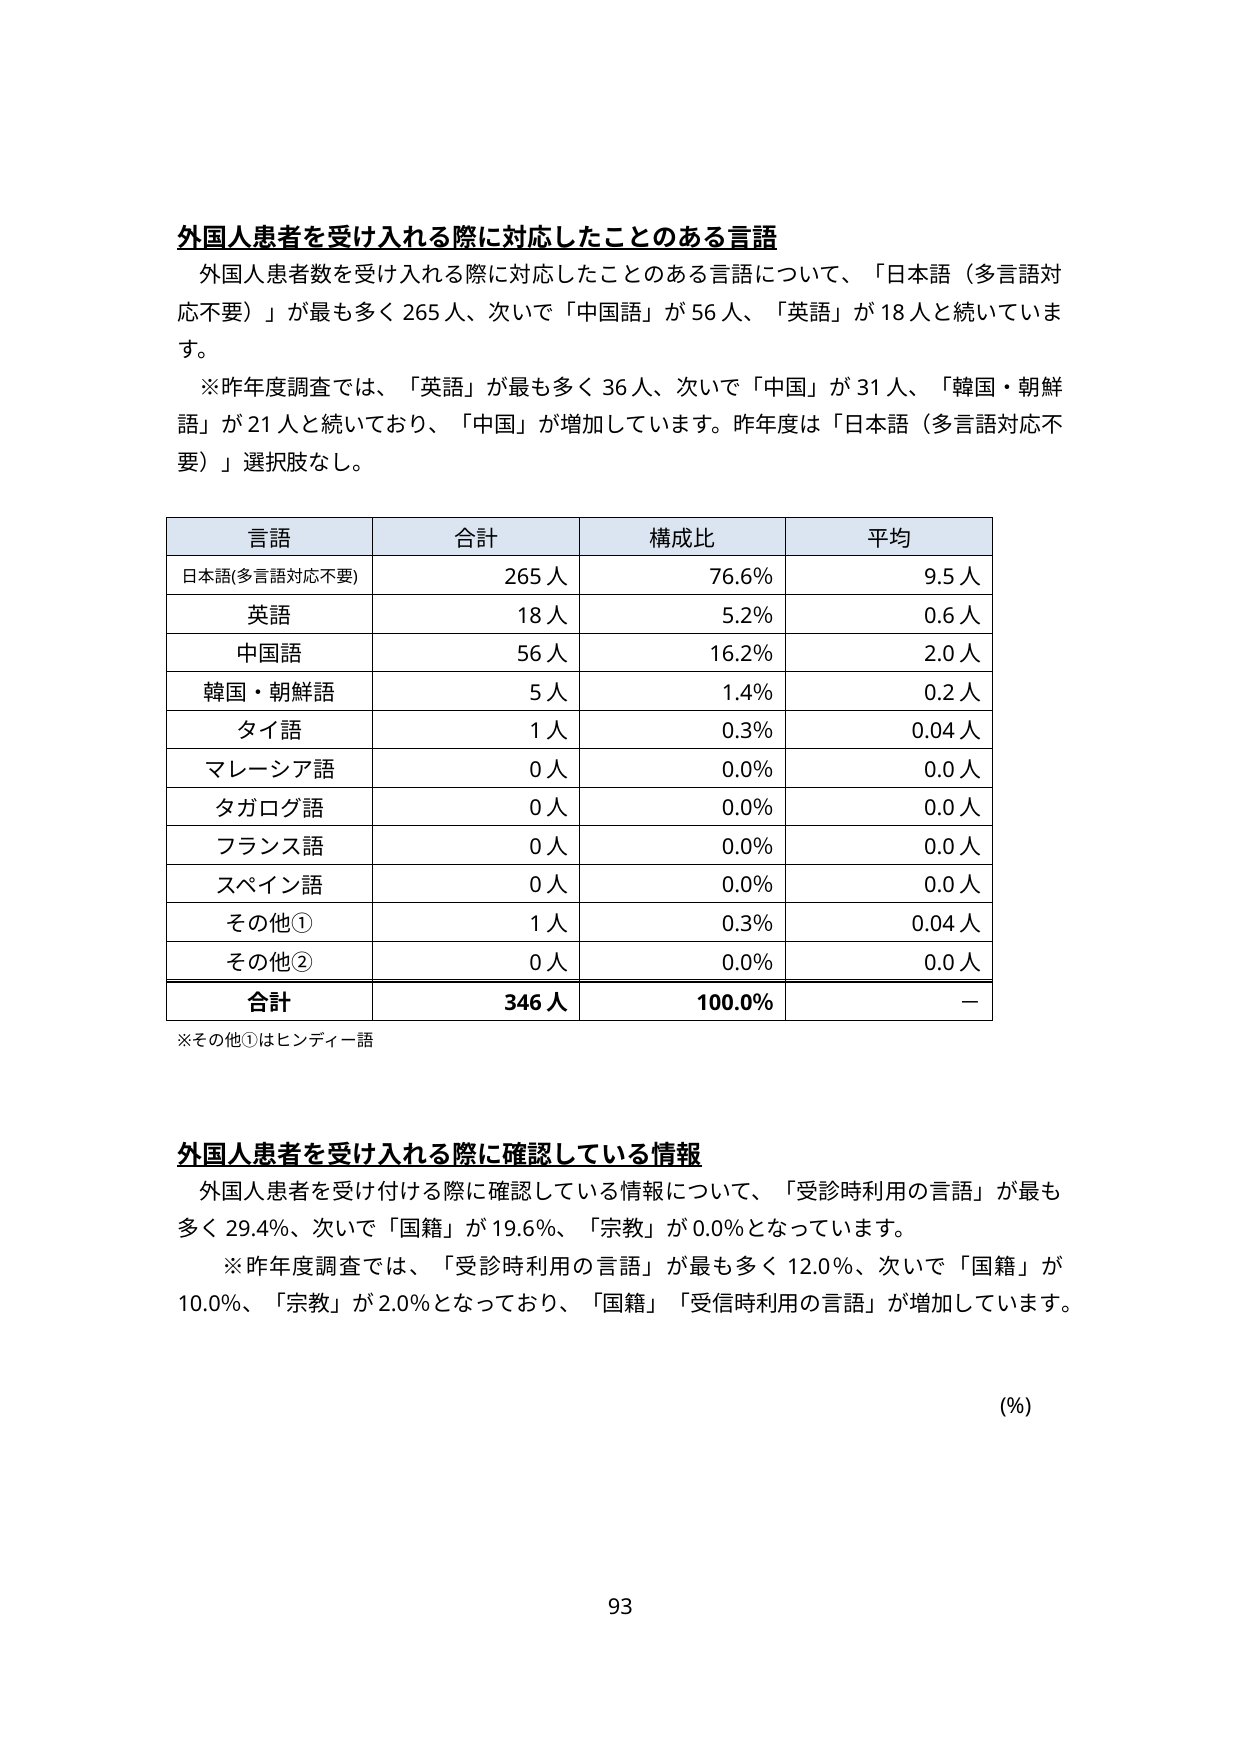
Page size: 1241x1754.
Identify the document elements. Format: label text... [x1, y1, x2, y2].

table_cell 0.0％ [580, 826, 785, 864]
table_cell 0.0人 [786, 826, 992, 864]
table_cell 1人 [373, 903, 579, 941]
table_cell 0.0％ [580, 942, 785, 979]
table_header 言語 [167, 518, 372, 555]
table_cell 0人 [373, 826, 579, 864]
table_header 合計 [373, 518, 579, 555]
table_header 構成比 [580, 518, 785, 555]
table_cell 0人 [373, 865, 579, 902]
table_cell 0.04人 [786, 711, 992, 748]
text ※その他①はヒンディー語 [177, 1021, 1063, 1058]
text 外国人患者数を受け入れる際に対応したことのある言語について、「日本語（多言語対応不要）」が最も多く265人、次いで「中国語」が56人、「英語」が18人と続いています。 [177, 254, 1063, 367]
table_cell タイ語 [167, 711, 372, 748]
table_cell 9.5人 [786, 556, 992, 594]
table_cell 合計 [167, 983, 372, 1020]
text 外国人患者を受け付ける際に確認している情報について、「受診時利用の言語」が最も多く29.4％、次いで「国籍」が19.6％、「宗教」が0.0％となっています。 [177, 1171, 1063, 1246]
table_cell 18人 [373, 595, 579, 632]
table_cell 日本語(多言語対応不要) [167, 556, 372, 594]
table_cell 0.0％ [580, 749, 785, 787]
table_cell その他② [167, 942, 372, 979]
table_cell 0.04人 [786, 903, 992, 941]
table_cell － [786, 983, 992, 1020]
table_cell 2.0人 [786, 634, 992, 671]
table_cell 中国語 [167, 634, 372, 671]
table_cell 56人 [373, 634, 579, 671]
table_cell 0.3％ [580, 711, 785, 748]
table_cell 100.0％ [580, 983, 785, 1020]
table_cell 0人 [373, 788, 579, 825]
table_cell 0.3％ [580, 903, 785, 941]
table_cell 0.0人 [786, 865, 992, 902]
table_cell 0.2人 [786, 672, 992, 709]
table_cell 英語 [167, 595, 372, 632]
table_cell 0.0人 [786, 942, 992, 979]
text ※昨年度調査では、「英語」が最も多く36人、次いで「中国」が31人、「韓国・朝鮮語」が21人と続いており、「中国」が増加しています。昨年度は「日本語（多言語対応不要）」選択肢なし。 [177, 367, 1063, 479]
table_cell 346人 [373, 983, 579, 1020]
table_cell 76.6％ [580, 556, 785, 594]
table_cell 韓国・朝鮮語 [167, 672, 372, 709]
table_cell 0.6人 [786, 595, 992, 632]
table_cell 265人 [373, 556, 579, 594]
subtitle 外国人患者を受け入れる際に対応したことのある言語 [177, 217, 1063, 254]
subtitle 外国人患者を受け入れる際に確認している情報 [177, 1133, 1063, 1171]
table_cell タガログ語 [167, 788, 372, 825]
table_cell 5人 [373, 672, 579, 709]
table_header 平均 [786, 518, 992, 555]
table_cell 5.2％ [580, 595, 785, 632]
table_cell スペイン語 [167, 865, 372, 902]
table_cell 0人 [373, 749, 579, 787]
table_cell 0.0％ [580, 788, 785, 825]
table_cell 0人 [373, 942, 579, 979]
table_cell 1人 [373, 711, 579, 748]
table_cell 0.0％ [580, 865, 785, 902]
text ※昨年度調査では、「受診時利用の言語」が最も多く12.0％、次いで「国籍」が10.0％、「宗教」が2.0％となっており、「国籍」「受信時利用の言語」が増加しています。 [177, 1246, 1063, 1321]
table_cell マレーシア語 [167, 749, 372, 787]
table_cell 16.2％ [580, 634, 785, 671]
table_cell 1.4％ [580, 672, 785, 709]
table_cell フランス語 [167, 826, 372, 864]
table_cell 0.0人 [786, 749, 992, 787]
table_cell その他① [167, 903, 372, 941]
table_cell 0.0人 [786, 788, 992, 825]
